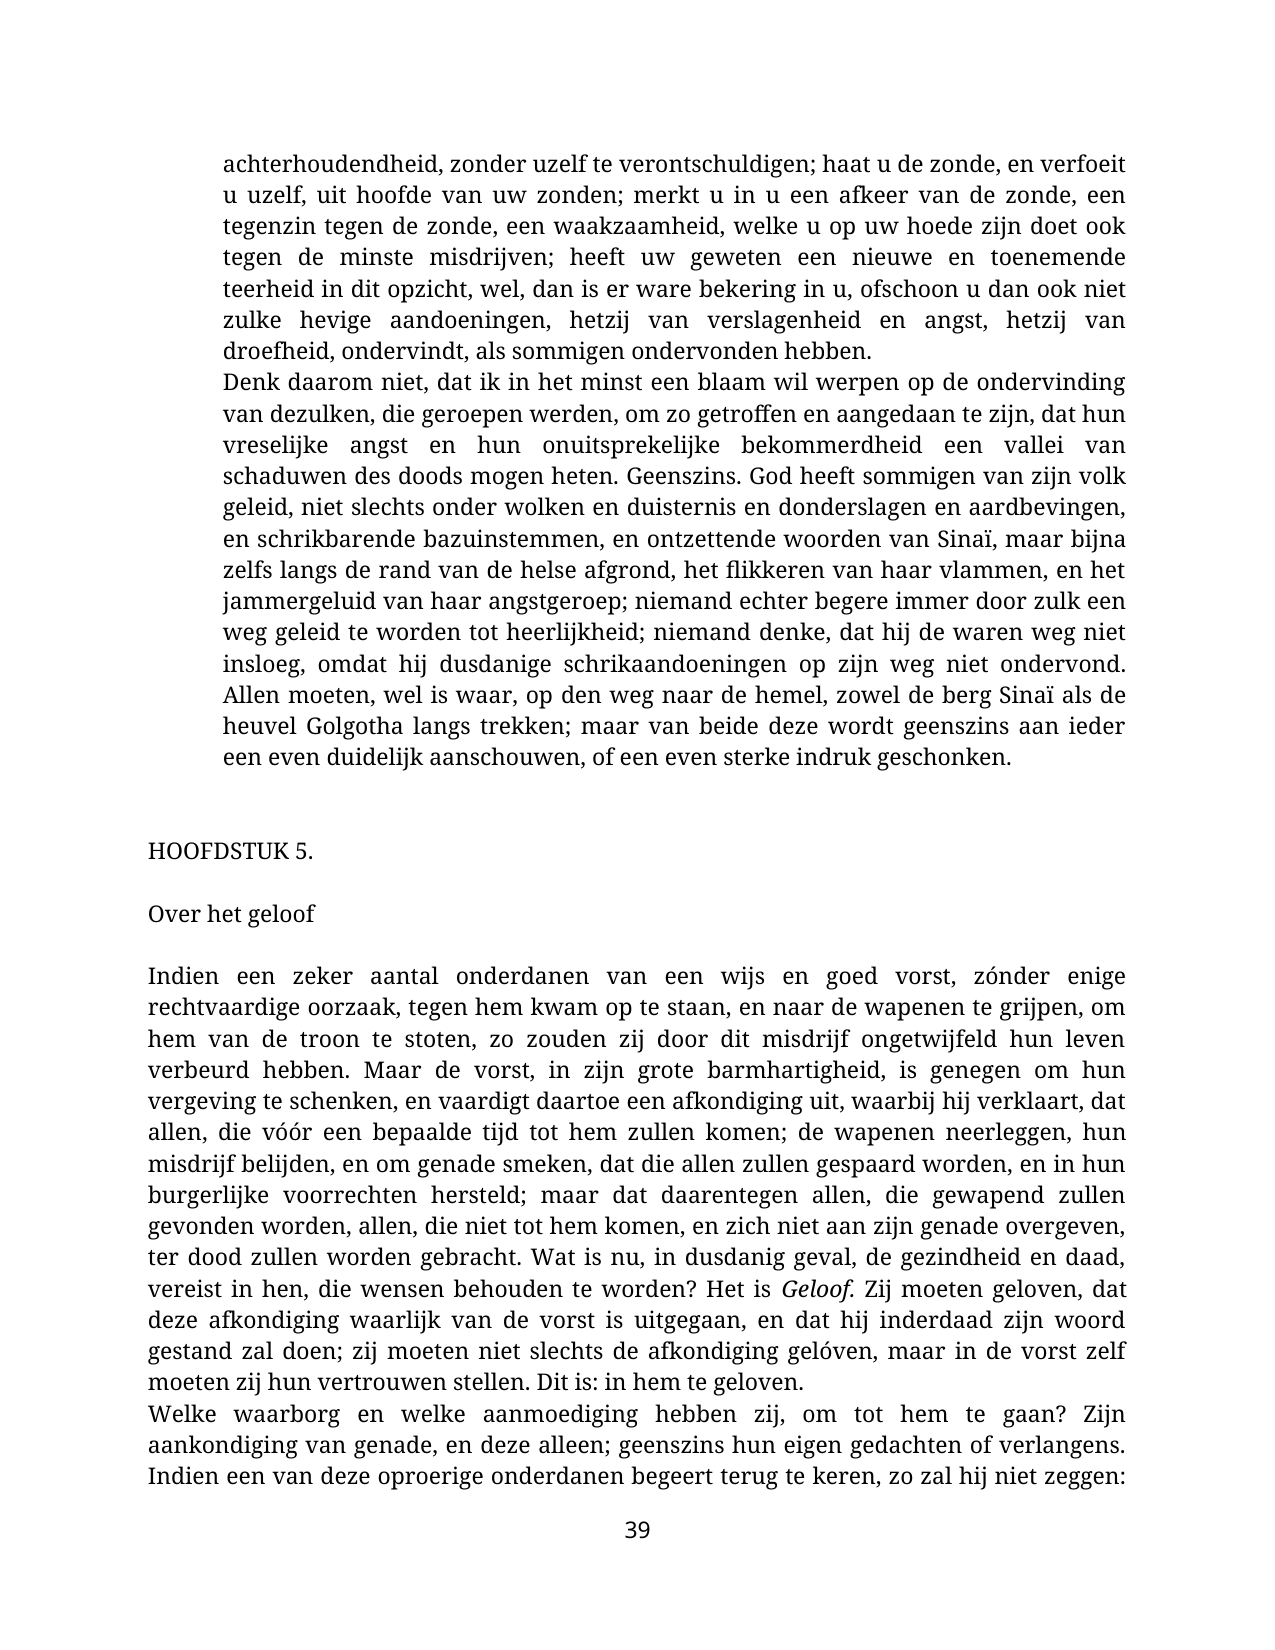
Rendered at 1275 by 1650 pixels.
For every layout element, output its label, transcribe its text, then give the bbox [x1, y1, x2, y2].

text HOOFDSTUK 5. [148, 835, 1127, 866]
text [148, 1398, 1127, 1491]
text Indien een zeker aantal onderdanen van een wijs en goed vorst, zónder enige rechtvaardige oorzaak, tegen hem kwam op te staan, en naar de wapenen te grijpen, om hem van de troon te stoten, zo zouden zij door dit misdrijf ongetwijfeld hun leven verbeurd hebben. Maar de vorst, in zijn grote barmhartigheid, is genegen om hun vergeving te schenken, en vaardigt daartoe een afkondiging uit, waarbij hij verklaart, dat allen, die vóór een bepaalde tijd tot hem zullen komen; de wapenen neerleggen, hun misdrijf belijden, en om genade smeken, dat die allen zullen gespaard worden, en in hun burgerlijke voorrechten hersteld; maar dat daarentegen allen, die gewapend zullen gevonden worden, allen, die niet tot hem komen, en zich niet aan zijn genade overgeven, ter dood zullen worden gebracht. Wat is nu, in dusdanig geval, de gezindheid en daad, vereist in hen, die wensen behouden te worden? Het is Geloof. Zij moeten geloven, dat deze afkondiging waarlijk van de vorst is uitgegaan, en dat hij inderdaad zijn woord gestand zal doen; zij moeten niet slechts de afkondiging gelóven, maar in de vorst zelf moeten zij hun vertrouwen stellen. Dit is: in hem te geloven. [148, 960, 1127, 1398]
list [223, 148, 1127, 366]
list Denk daarom niet, dat ik in het minst een blaam wil werpen op de ondervinding van dezulken, die geroepen werden, om zo getroffen en aangedaan te zijn, dat hun vreselijke angst en hun onuitsprekelijke bekommerdheid een vallei van schaduwen des doods mogen heten. Geenszins. God heeft sommigen van zijn volk geleid, niet slechts onder wolken en duisternis en donderslagen en aardbevingen, en schrikbarende bazuinstemmen, en ontzettende woorden van Sinaï, maar bijna zelfs langs de rand van de helse afgrond, het flikkeren van haar vlammen, en het jammergeluid van haar angstgeroep; niemand echter begere immer door zulk een weg geleid te worden tot heerlijkheid; niemand denke, dat hij de waren weg niet insloeg, omdat hij dusdanige schrikaandoeningen op zijn weg niet ondervond. Allen moeten, wel is waar, op den weg naar de hemel, zowel de berg Sinaï als de heuvel Golgotha langs trekken; maar van beide deze wordt geenszins aan ieder een even duidelijk aanschouwen, of een even sterke indruk geschonken. [223, 366, 1127, 773]
text Over het geloof [148, 898, 1127, 929]
